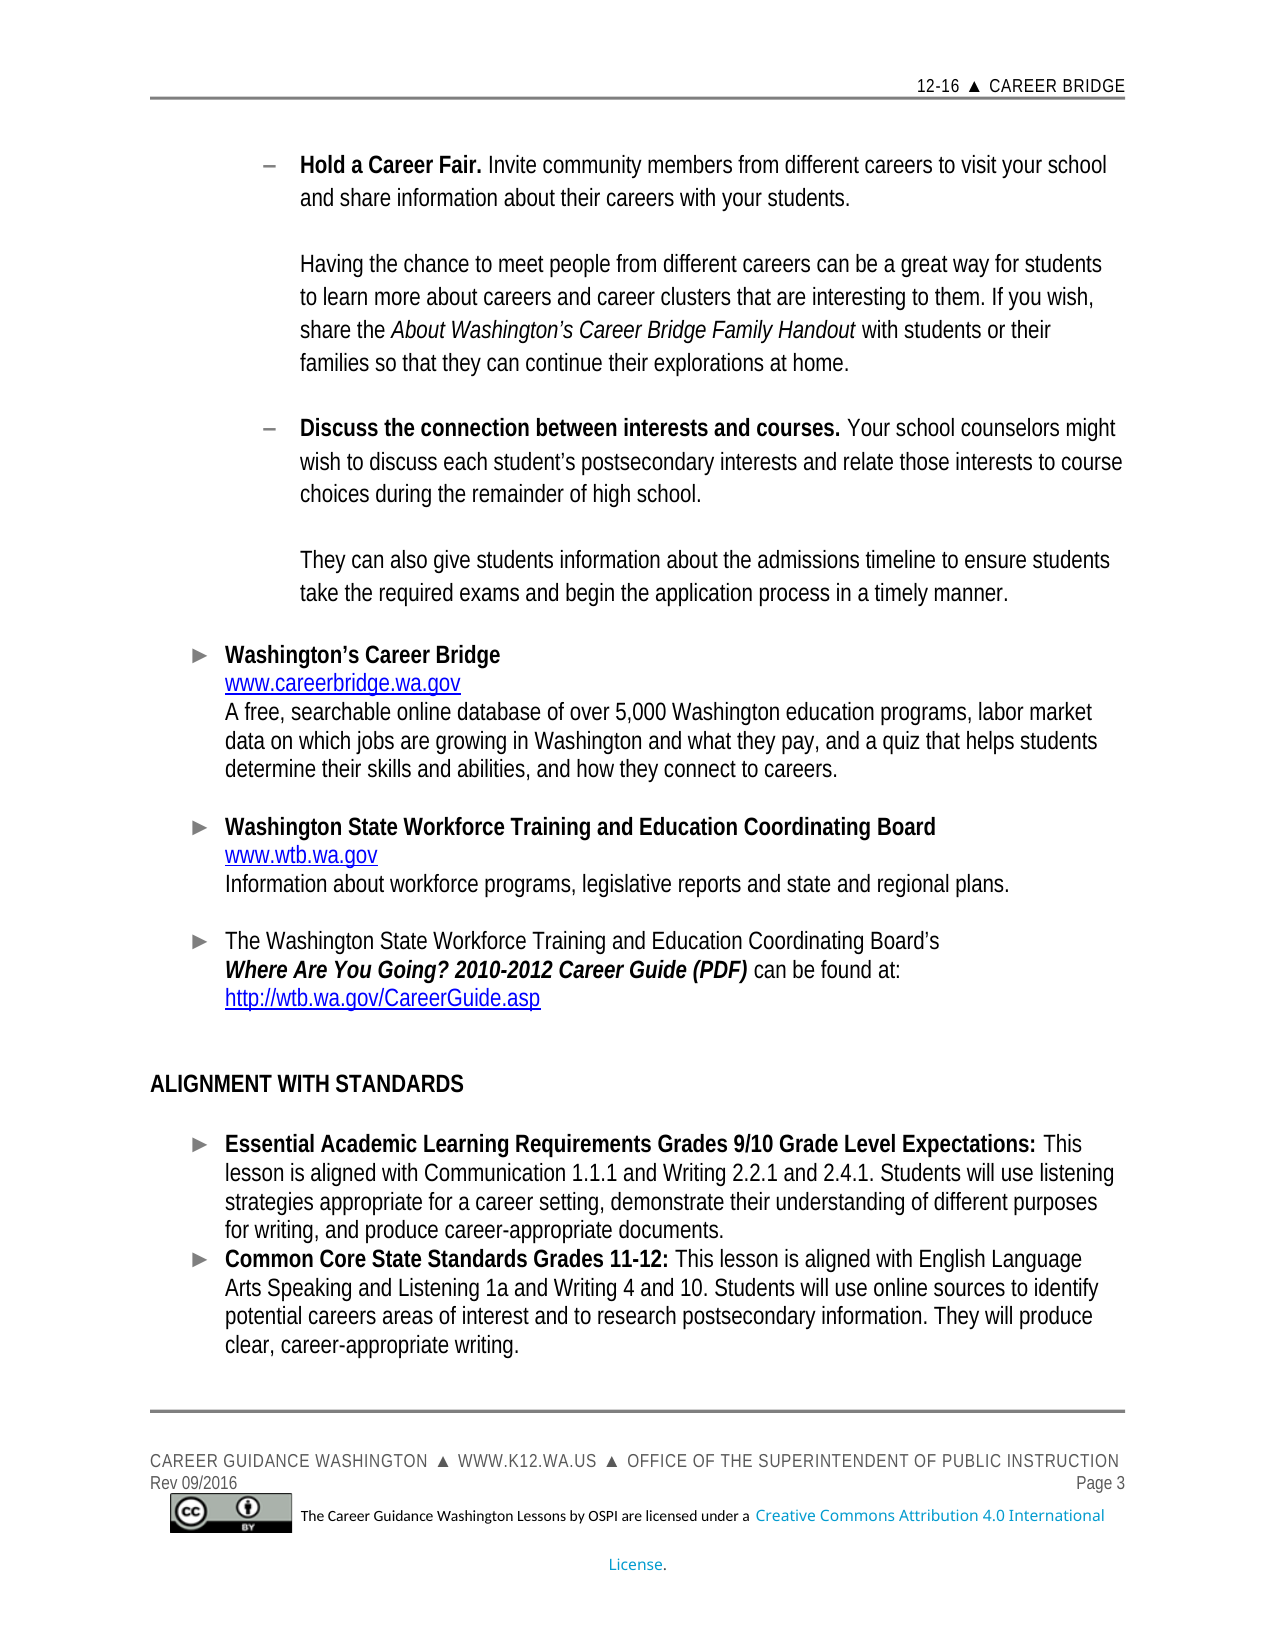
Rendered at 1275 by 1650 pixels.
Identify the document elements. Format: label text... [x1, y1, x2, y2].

list Discuss the connection between interests and courses. Your school counselors might wish to discuss each student’s postsecondary interests and relate those interests to course choices during the remainder of high school. [262, 413, 1125, 508]
picture [931, 1509, 936, 1521]
list Common Core State Standards Grades 11-12: This lesson is aligned with English Language Arts Speaking and Listening 1a and Writing 4 and 10. Students will use online sources to identify potential careers areas of interest and to research postsecondary information. They will produce clear, career-appropriate writing. [187, 1244, 1125, 1358]
picture [1023, 1511, 1028, 1521]
list Having the chance to meet people from different careers can be a great way for students to learn more about careers and career clusters that are interesting to them. If you wish, share the About Washington’s Career Bridge Family Handout with students or their families so that they can continue their explorations at home. [300, 249, 1125, 376]
list The Washington State Workforce Training and Education Coordinating Board’s Where Are You Going? 2010-2012 Career Guide (PDF) can be found at: http://wtb.wa.gov/CareerGuide.asp [187, 926, 1125, 1012]
picture [854, 1512, 859, 1521]
list www.careerbridge.wa.gov A free, searchable online database of over 5,000 Washington education programs, labor market data on which jobs are growing in Washington and what they pay, and a quiz that helps students determine their skills and abilities, and how they connect to careers. [225, 668, 1125, 783]
picture [1045, 1512, 1050, 1521]
picture [170, 1493, 293, 1533]
list Washington’s Career Bridge [187, 640, 1125, 668]
text ALIGNMENT WITH STANDARDS [150, 1069, 1125, 1098]
list Hold a Career Fair. Invite community members from different careers to visit your school and share information about their careers with your students. [262, 150, 1125, 212]
list Essential Academic Learning Requirements Grades 9/10 Grade Level Expectations: This lesson is aligned with Communication 1.1.1 and Writing 2.2.1 and 2.4.1. Students will use listening strategies appropriate for a career setting, demonstrate their understanding of different purposes for writing, and produce career-appropriate documents. [187, 1129, 1125, 1244]
picture [982, 1511, 991, 1521]
list www.wtb.wa.gov Information about workforce programs, legislative reports and state and regional plans. [225, 840, 1125, 897]
picture [909, 1511, 915, 1518]
list They can also give students information about the admissions timeline to ensure students take the required exams and begin the application process in a timely manner. [300, 545, 1125, 607]
list Washington State Workforce Training and Education Coordinating Board [187, 812, 1125, 840]
